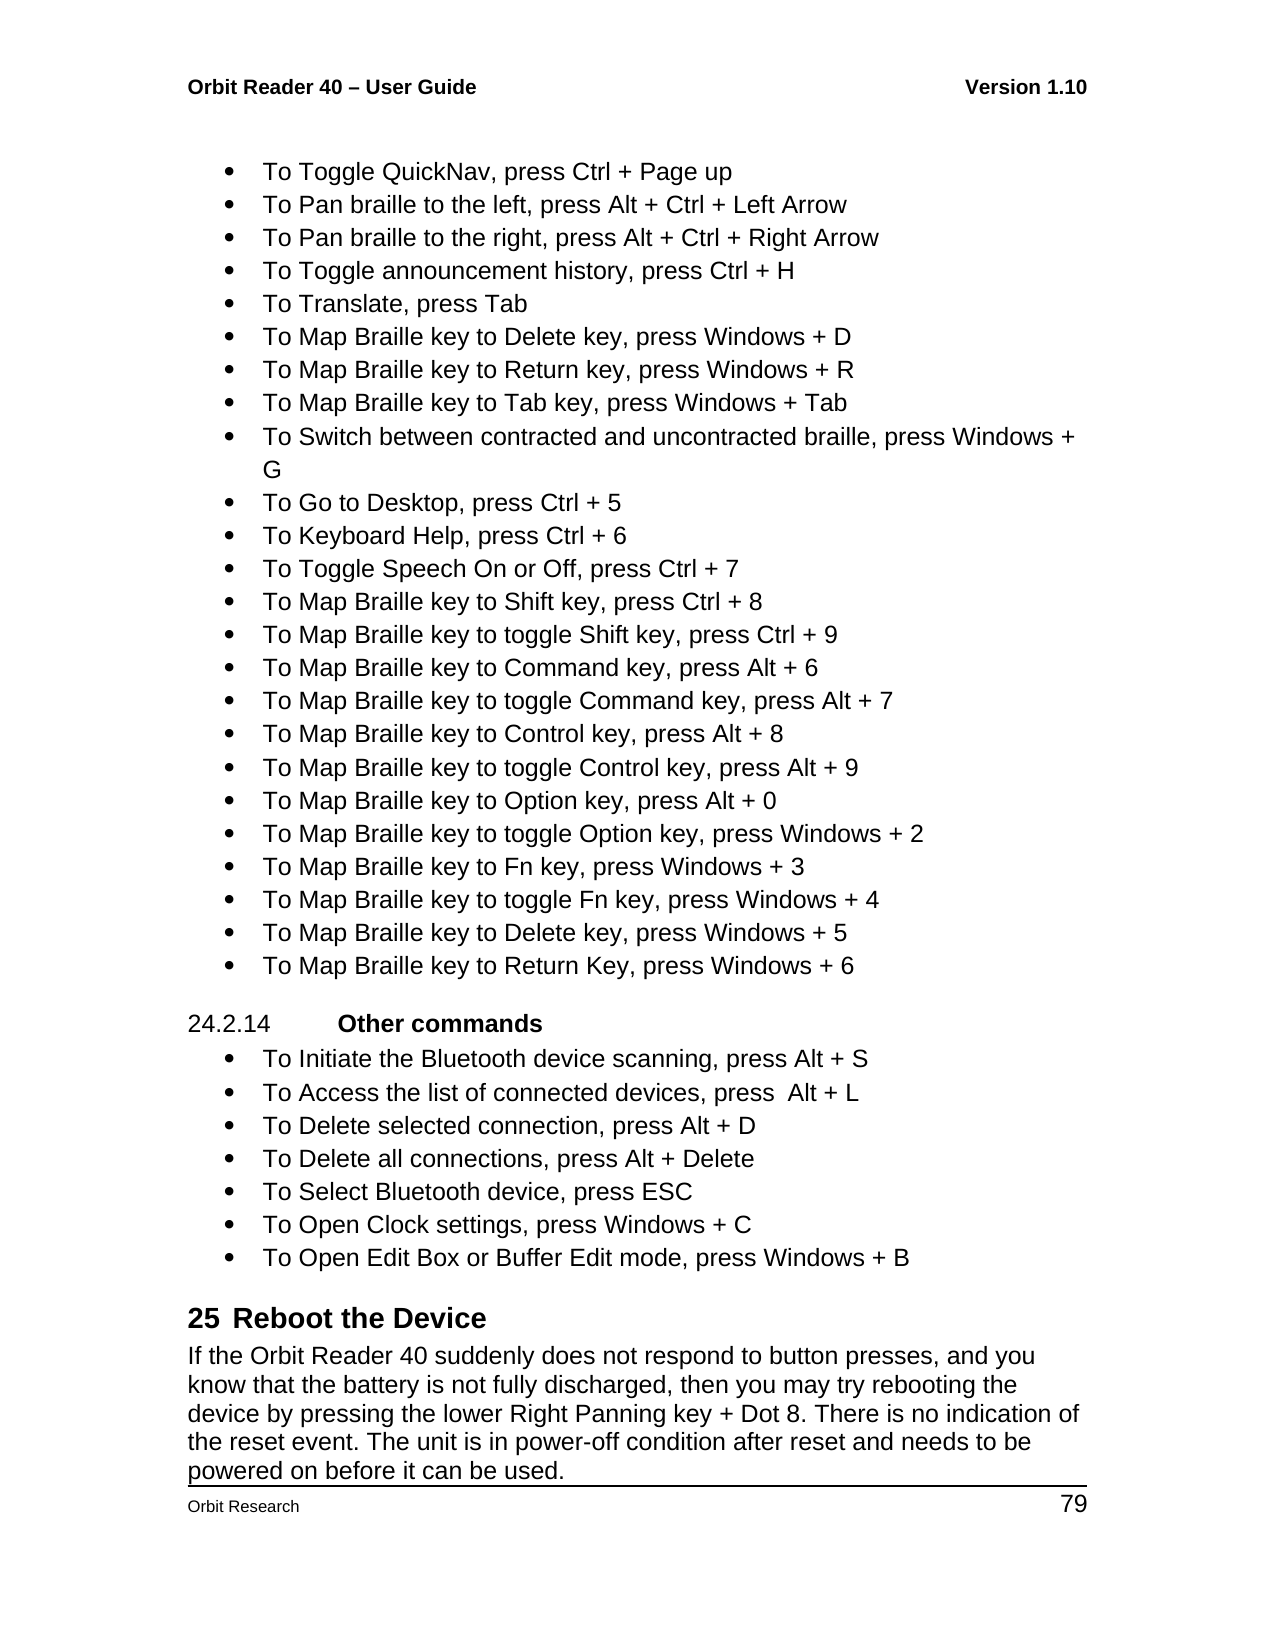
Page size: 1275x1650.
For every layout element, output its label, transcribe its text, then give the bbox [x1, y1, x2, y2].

subtitle Other commands [187, 1009, 1087, 1038]
list To Toggle Speech On or Off, press Ctrl + 7 [225, 554, 1087, 583]
list To Map Braille key to toggle Shift key, press Ctrl + 9 [225, 620, 1087, 649]
list To Map Braille key to Control key, press Alt + 8 [225, 719, 1087, 748]
list To Delete selected connection, press Alt + D [225, 1111, 1087, 1139]
list To Map Braille key to toggle Command key, press Alt + 7 [225, 686, 1087, 715]
list To Switch between contracted and uncontracted braille, press Windows + G [225, 421, 1087, 483]
list To Keyboard Help, press Ctrl + 6 [225, 521, 1087, 549]
list To Access the list of connected devices, press Alt + L [225, 1078, 1087, 1106]
list To Map Braille key to Return Key, press Windows + 6 [225, 951, 1087, 980]
list To Go to Desktop, press Ctrl + 5 [225, 488, 1087, 516]
list To Toggle announcement history, press Ctrl + H [225, 256, 1087, 285]
subtitle Reboot the Device [187, 1301, 1087, 1335]
list To Open Clock settings, press Windows + C [225, 1210, 1087, 1239]
list To Map Braille key to Return key, press Windows + R [225, 355, 1087, 384]
list To Map Braille key to Shift key, press Ctrl + 8 [225, 587, 1087, 616]
list To Map Braille key to toggle Fn key, press Windows + 4 [225, 885, 1087, 914]
list To Toggle QuickNav, press Ctrl + Page up [225, 156, 1087, 185]
list To Open Edit Box or Buffer Edit mode, press Windows + B [225, 1243, 1087, 1272]
list To Initiate the Bluetooth device scanning, press Alt + S [225, 1044, 1087, 1073]
list To Map Braille key to toggle Control key, press Alt + 9 [225, 753, 1087, 781]
list To Map Braille key to Tab key, press Windows + Tab [225, 388, 1087, 417]
list To Pan braille to the right, press Alt + Ctrl + Right Arrow [225, 223, 1087, 252]
list To Map Braille key to Option key, press Alt + 0 [225, 786, 1087, 814]
list To Map Braille key to Command key, press Alt + 6 [225, 653, 1087, 682]
list To Map Braille key to Fn key, press Windows + 3 [225, 852, 1087, 881]
list To Map Braille key to Delete key, press Windows + D [225, 322, 1087, 351]
list To Translate, press Tab [225, 289, 1087, 318]
text If the Orbit Reader 40 suddenly does not respond to button presses, and you know that the battery is not fully discharged, then you may try rebooting the device by pressing the lower Right Panning key + Dot 8. There is no indication of the reset event. The unit is in power-off condition after reset and needs to be powered on before it can be used. [187, 1341, 1087, 1485]
list To Pan braille to the left, press Alt + Ctrl + Left Arrow [225, 189, 1087, 218]
list To Select Bluetooth device, press ESC [225, 1177, 1087, 1206]
list To Delete all connections, press Alt + Delete [225, 1144, 1087, 1173]
list To Map Braille key to Delete key, press Windows + 5 [225, 918, 1087, 947]
list To Map Braille key to toggle Option key, press Windows + 2 [225, 819, 1087, 848]
